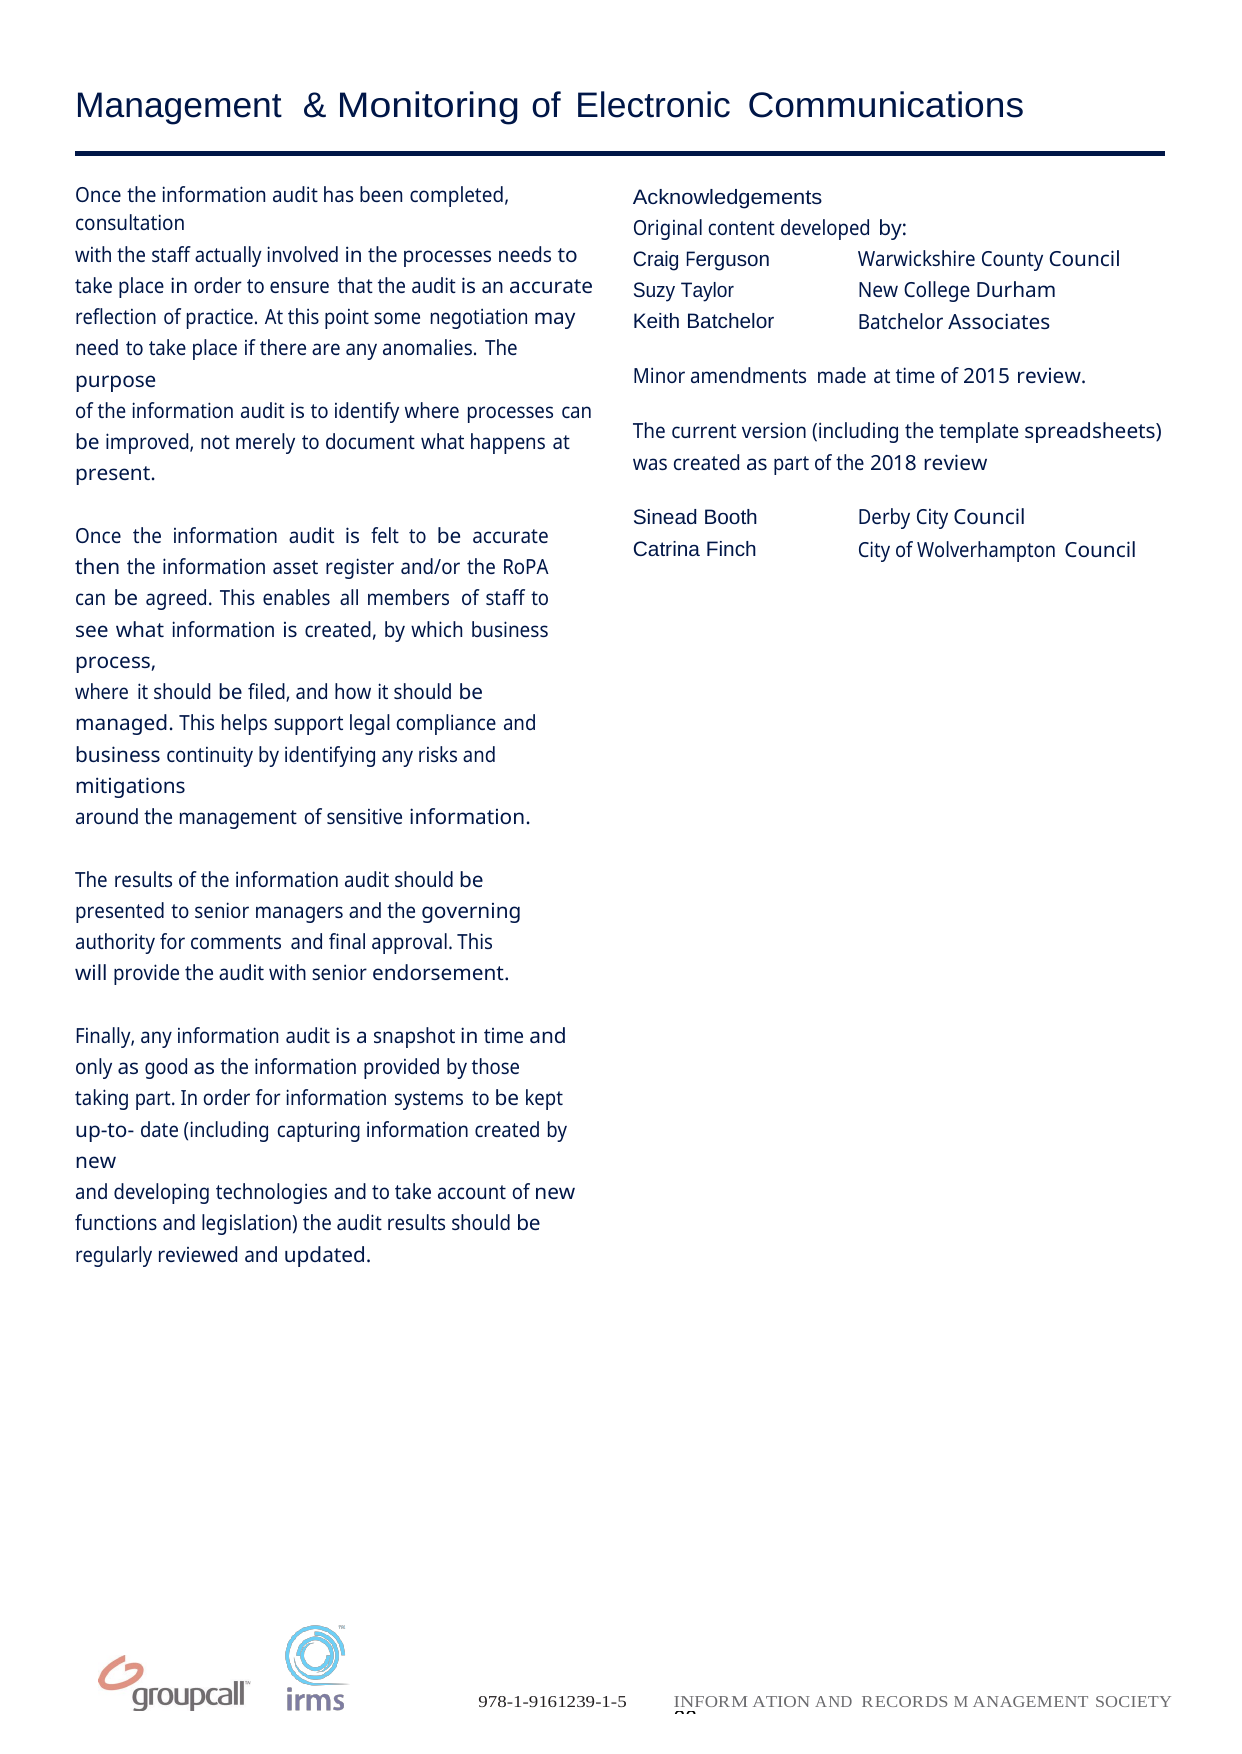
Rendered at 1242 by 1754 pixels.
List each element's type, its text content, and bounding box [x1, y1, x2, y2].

text Once the information audit has been completed, consultation [75, 180, 615, 236]
text with the staff actually involved in the processes needs to take place in order to ensure that the audit is an accurate reflection of practice. At this point some negotiation may need to take place if there are any anomalies. The purpose [75, 237, 593, 393]
picture [284, 1625, 351, 1711]
text Catrina Finch City of Wolverhampton Council [633, 531, 1181, 562]
text of the information audit is to identify where processes can be improved, not merely to document what happens at present. [75, 393, 614, 487]
text Minor amendments made at time of 2015 review. [633, 361, 1181, 389]
text Original content developed by: [633, 208, 1181, 240]
text and developing technologies and to take account of new functions and legislation) the audit results should be regularly reviewed and updated. [75, 1174, 614, 1268]
text Suzy Taylor New College Durham [633, 272, 1181, 303]
text Acknowledgements [633, 184, 1181, 208]
text where it should be filed, and how it should be managed. This helps support legal compliance and business continuity by identifying any risks and mitigations [75, 674, 574, 799]
text The current version (including the template spreadsheets) [633, 416, 1181, 444]
text was created as part of the 2018 review [633, 444, 1181, 476]
text Keith Batchelor Batchelor Associates [633, 303, 1181, 334]
text Craig Ferguson Warwickshire County Council [633, 240, 1181, 272]
text The results of the information audit should be presented to senior managers and the governing authority for comments and final approval. This will provide the audit with senior endorsement. [75, 862, 523, 987]
text Sinead Booth Derby City Council [633, 502, 1181, 531]
text Once the information audit is felt to be accurate then the information asset register and/or the RoPA can be agreed. This enables all members of staff to see what information is created, by which business process, [75, 518, 549, 674]
picture [98, 1655, 251, 1711]
text around the management of sensitive information. [75, 799, 610, 829]
text Finally, any information audit is a snapshot in time and only as good as the information provided by those taking part. In order for information systems to be kept up-to- date (including capturing information created by new [75, 1018, 575, 1174]
